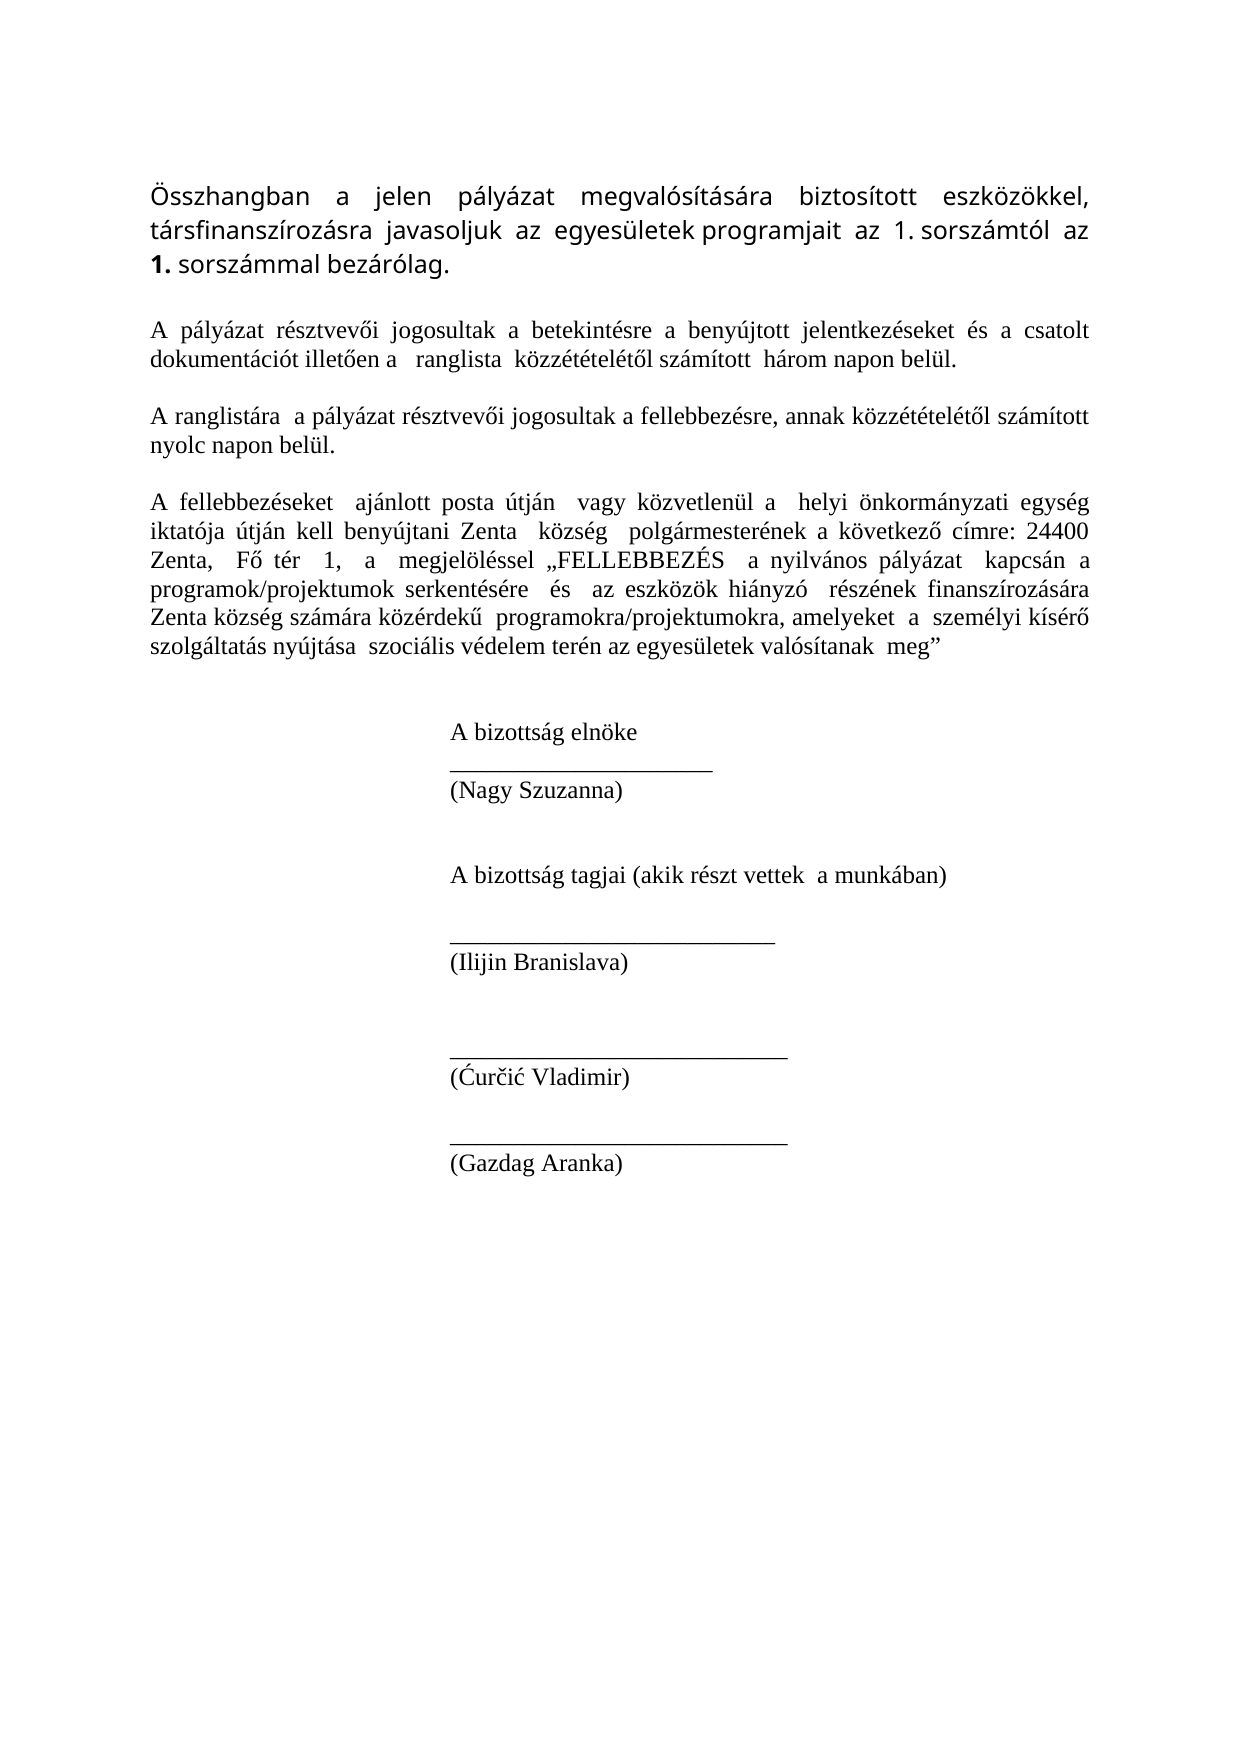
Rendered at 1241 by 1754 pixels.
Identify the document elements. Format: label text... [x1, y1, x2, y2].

text (Ćurčić Vladimir) [150, 1062, 1090, 1091]
text A pályázat résztvevői jogosultak a betekintésre a benyújtott jelentkezéseket és a csatolt dokumentációt illetően a ranglista közzétételétől számított három napon belül. [150, 315, 1090, 372]
text __________________________ [150, 918, 1090, 947]
text _____________________ [150, 746, 1090, 775]
text A ranglistára a pályázat résztvevői jogosultak a fellebbezésre, annak közzétételétől számított nyolc napon belül. [150, 401, 1090, 459]
text (Gazdag Aranka) [150, 1148, 1090, 1177]
text (Ilijin Branislava) [150, 947, 1090, 976]
text Összhangban a jelen pályázat megvalósítására biztosított eszközökkel, társfinanszírozásra javasoljuk az egyesületek programjait az 1. sorszámtól az 1. sorszámmal bezárólag. [150, 179, 1090, 281]
text (Nagy Szuzanna) [150, 775, 1090, 804]
text A bizottság elnöke [150, 717, 1090, 746]
text A bizottság tagjai (akik részt vettek a munkában) [150, 861, 1090, 889]
text ___________________________ [150, 1119, 1090, 1148]
text ___________________________ [150, 1033, 1090, 1062]
text A fellebbezéseket ajánlott posta útján vagy közvetlenül a helyi önkormányzati egység iktatója útján kell benyújtani Zenta község polgármesterének a következő címre: 24400 Zenta, Fő tér 1, a megjelöléssel „FELLEBBEZÉS a nyilvános pályázat kapcsán a programok/projektumok serkentésére és az eszközök hiányzó részének finanszírozására Zenta község számára közérdekű programokra/projektumokra, amelyeket a személyi kísérő szolgáltatás nyújtása szociális védelem terén az egyesületek valósítanak meg” [150, 487, 1090, 660]
